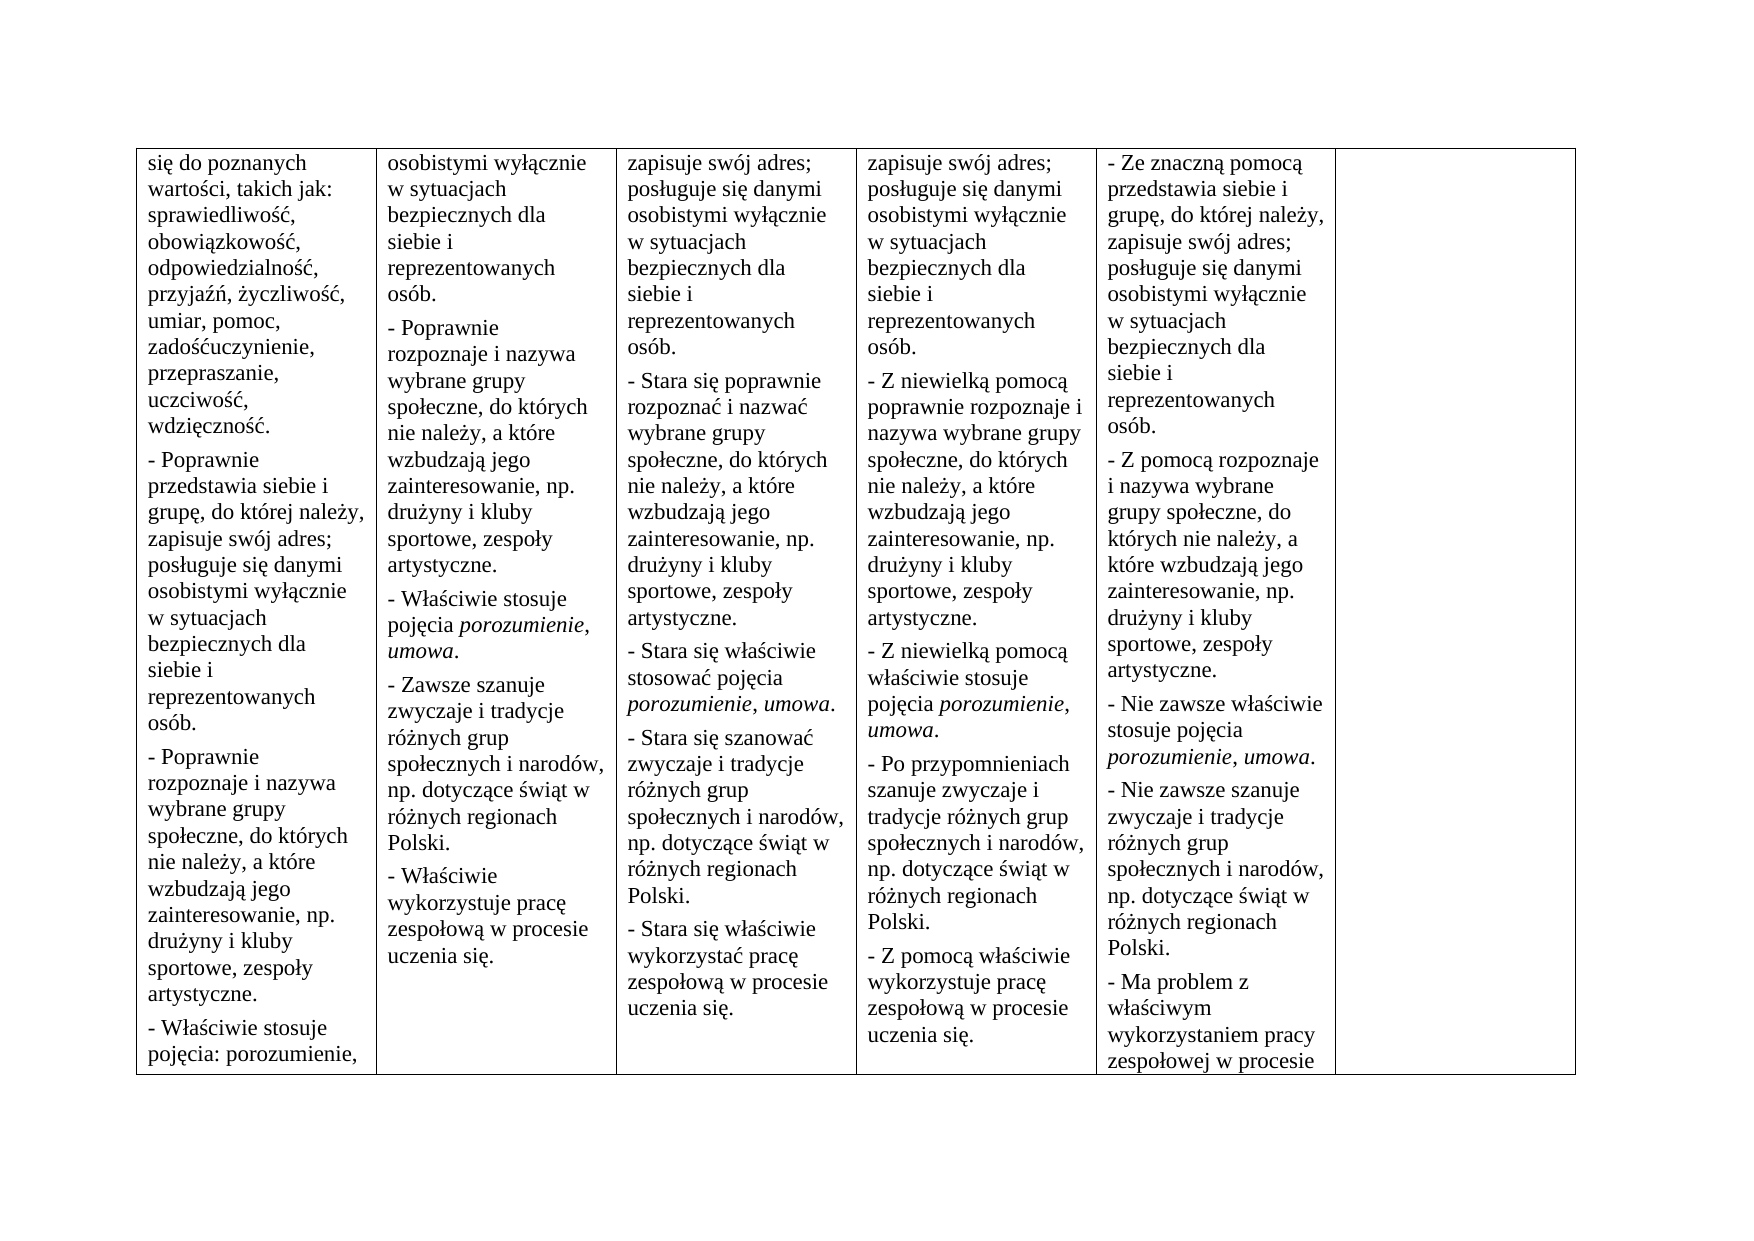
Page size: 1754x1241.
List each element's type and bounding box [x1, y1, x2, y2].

table_cell [857, 149, 1096, 1073]
table_cell [137, 149, 376, 1073]
table_cell [1336, 149, 1575, 1073]
table_cell [1097, 149, 1335, 1073]
table_cell [617, 149, 856, 1073]
table_cell [377, 149, 616, 1073]
